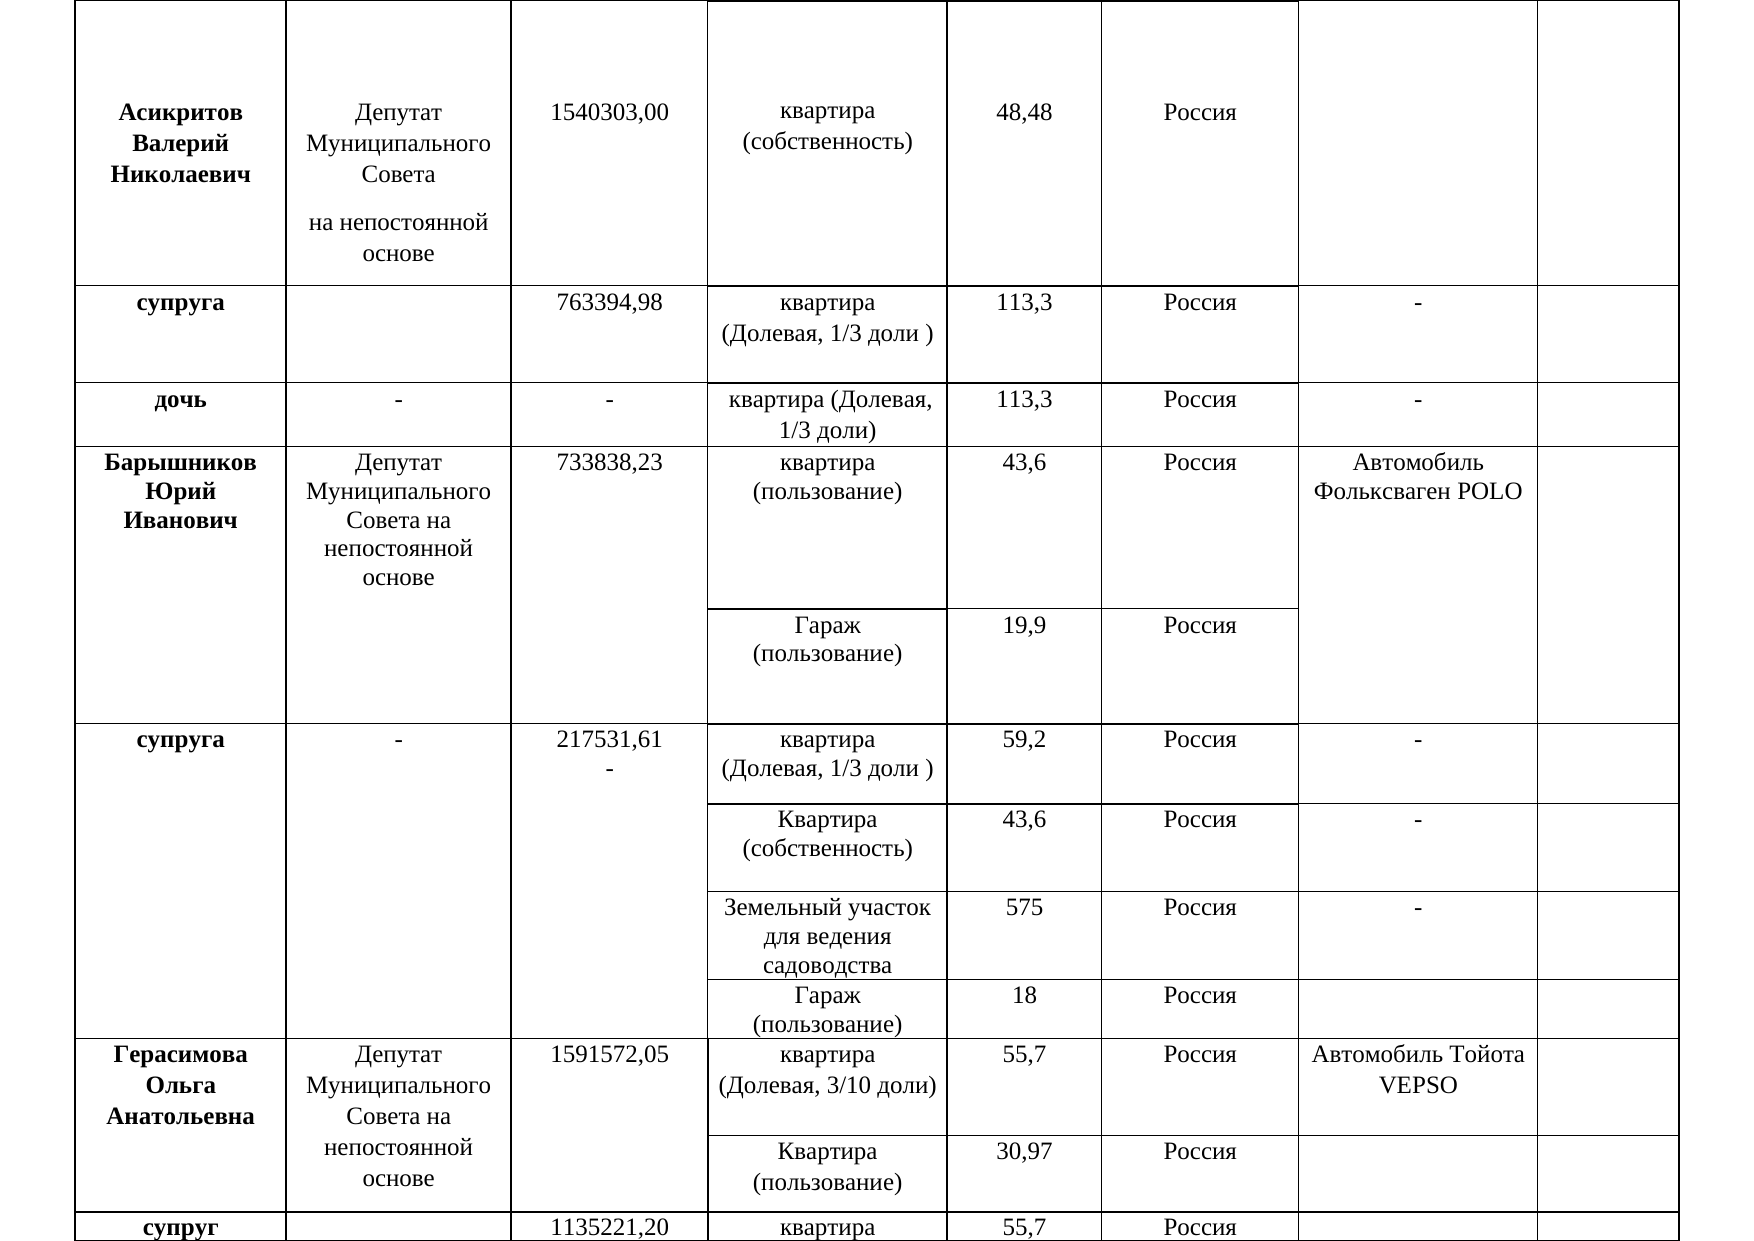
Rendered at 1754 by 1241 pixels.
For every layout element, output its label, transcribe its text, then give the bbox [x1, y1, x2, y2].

table_cell Земельный участок для ведения садоводства [708, 892, 946, 979]
table_cell Россия [1102, 1039, 1298, 1135]
table_cell - [1299, 383, 1537, 446]
table_cell квартира (Долевая, 1/3 доли) [708, 384, 946, 446]
table_cell 217531,61 - [512, 724, 707, 1038]
table_cell Барышников Юрий Иванович [76, 447, 285, 608]
table_cell 43,6 [948, 447, 1101, 608]
table_header 48,48 [948, 2, 1101, 285]
table_cell Квартира (собственность) [708, 805, 946, 891]
table_header Асикритов Валерий Николаевич [76, 1, 285, 285]
table_cell [1538, 980, 1678, 1038]
table_cell Россия [1102, 805, 1298, 891]
table_cell 113,3 [948, 384, 1101, 446]
table_cell 55,7 [948, 1039, 1101, 1135]
table_cell квартира (пользование) [708, 447, 946, 608]
table_cell [1538, 383, 1678, 446]
table_cell [76, 803, 285, 1038]
table_cell 59,2 [948, 725, 1101, 803]
table_cell Россия [1102, 1136, 1298, 1211]
table_cell [1299, 1136, 1537, 1211]
table_cell Россия [1102, 447, 1298, 608]
table_cell [1299, 1213, 1537, 1240]
table_cell квартира (Долевая, 1/3 доли ) [708, 725, 946, 803]
table_cell [1538, 1136, 1678, 1211]
table_cell [1538, 1213, 1678, 1240]
table_cell квартира (Долевая, 3/10 доли) [709, 1039, 946, 1135]
table_cell [287, 286, 510, 382]
table_cell - [1299, 892, 1537, 979]
table_cell квартира (Долевая, 1/3 доли ) [708, 287, 946, 382]
table_cell квартира (Долевая, 1/5 доли ) [709, 1213, 946, 1240]
table_cell 733838,23 [512, 447, 707, 723]
table_cell Россия [1102, 1213, 1298, 1240]
table_cell дочь [76, 383, 285, 446]
table_cell Депутат Муниципального Совета на непостоянной основе [287, 447, 510, 723]
table_cell Квартира (пользование) [709, 1136, 946, 1211]
table_cell 19,9 [948, 609, 1101, 723]
table_cell Россия [1102, 609, 1298, 723]
table_cell [1538, 1039, 1678, 1135]
table_cell Гараж (пользование) [708, 980, 946, 1038]
table_cell - [1299, 286, 1537, 382]
table_cell - [287, 383, 510, 446]
table_cell [1538, 286, 1678, 382]
table_header 1540303,00 [512, 1, 707, 285]
table_header Депутат Муниципального Совета на непостоянной основе [287, 1, 510, 285]
table_cell 575 [948, 892, 1101, 979]
table_cell 113,3 [948, 287, 1101, 382]
table_cell - [512, 383, 707, 446]
table_header [1299, 1, 1537, 285]
table_cell 43,6 [948, 805, 1101, 891]
table_cell 763394,98 [512, 286, 707, 382]
table_cell - [1299, 724, 1537, 803]
table_cell Россия [1102, 725, 1298, 803]
table_header Россия [1102, 2, 1298, 285]
table_cell Автомобиль Фольксваген POLO [1299, 447, 1537, 723]
table_cell Россия [1102, 384, 1298, 446]
table_cell [1299, 980, 1537, 1038]
table_cell 30,97 [948, 1136, 1101, 1211]
table_cell 1135221,20 [512, 1213, 707, 1240]
table_cell Гараж (пользование) [708, 610, 946, 723]
table_cell Депутат Муниципального Совета на непостоянной основе [287, 1039, 510, 1211]
table_cell - [1299, 804, 1537, 891]
table_cell 1591572,05 [512, 1039, 707, 1211]
table_cell [1538, 447, 1678, 608]
table_cell [1538, 804, 1678, 891]
table_cell [76, 608, 285, 723]
table_cell Россия [1102, 892, 1298, 979]
table_cell Автомобиль Тойота VEPSO [1299, 1039, 1537, 1135]
table_cell супруг [76, 1213, 285, 1240]
table_header [1538, 1, 1678, 285]
table_cell [1538, 892, 1678, 979]
table_cell [287, 1213, 510, 1240]
table_cell [1538, 608, 1678, 723]
table_cell супруга [76, 724, 285, 803]
table_cell - [287, 724, 510, 1038]
table_cell [1538, 724, 1678, 803]
table_cell 18 [948, 980, 1101, 1038]
table_cell Герасимова Ольга Анатольевна [76, 1039, 285, 1211]
table_cell супруга [76, 286, 285, 382]
table_cell 55,7 [948, 1213, 1101, 1240]
table_cell Россия [1102, 980, 1298, 1038]
table_cell Россия [1102, 287, 1298, 382]
table_header квартира (собственность) [708, 2, 946, 285]
